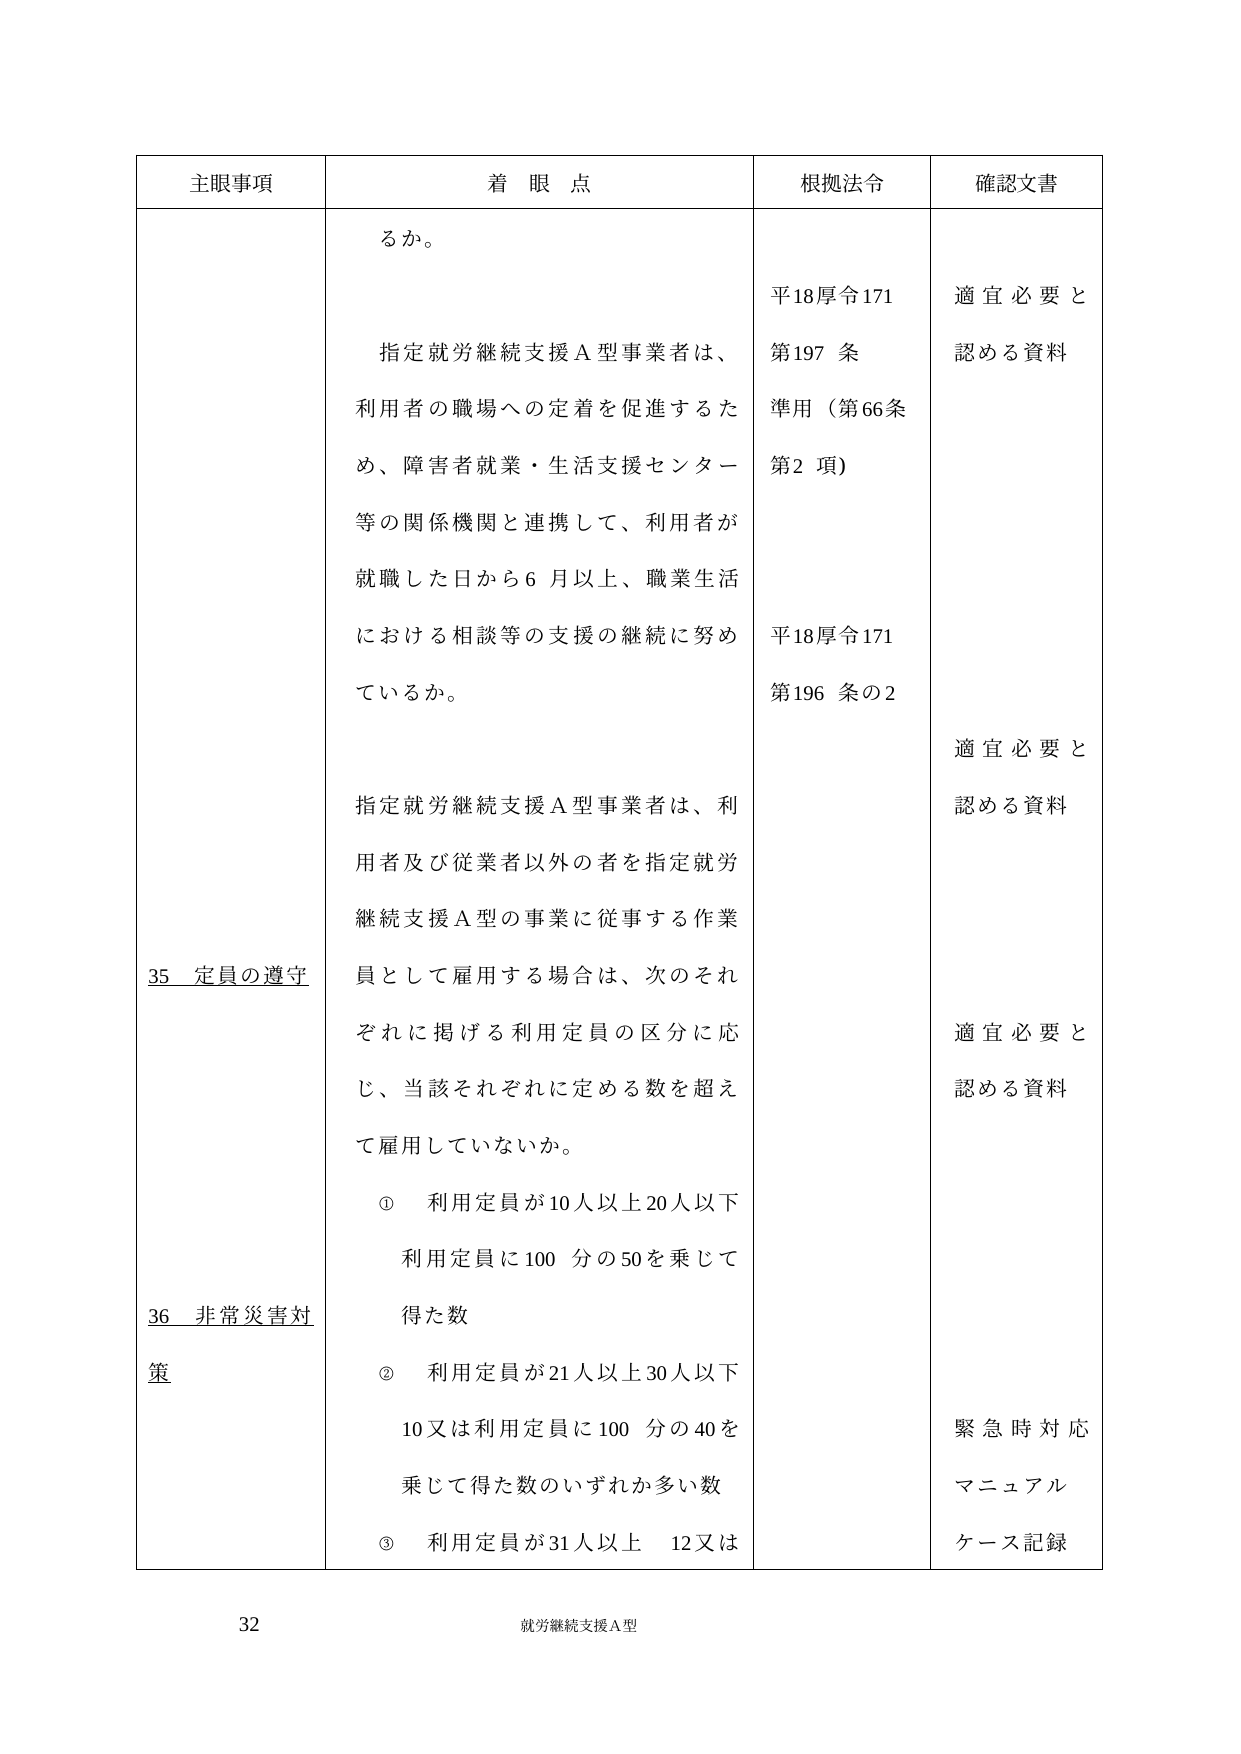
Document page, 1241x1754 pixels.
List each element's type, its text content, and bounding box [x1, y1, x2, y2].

table_header 根拠法令 [754, 156, 930, 208]
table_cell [754, 209, 930, 1569]
table_header 主眼事項 [137, 156, 325, 208]
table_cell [931, 209, 1102, 1569]
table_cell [137, 209, 325, 1569]
table_header 確認文書 [931, 156, 1102, 208]
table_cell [326, 209, 753, 1569]
table_header 着 眼 点 [326, 156, 753, 208]
